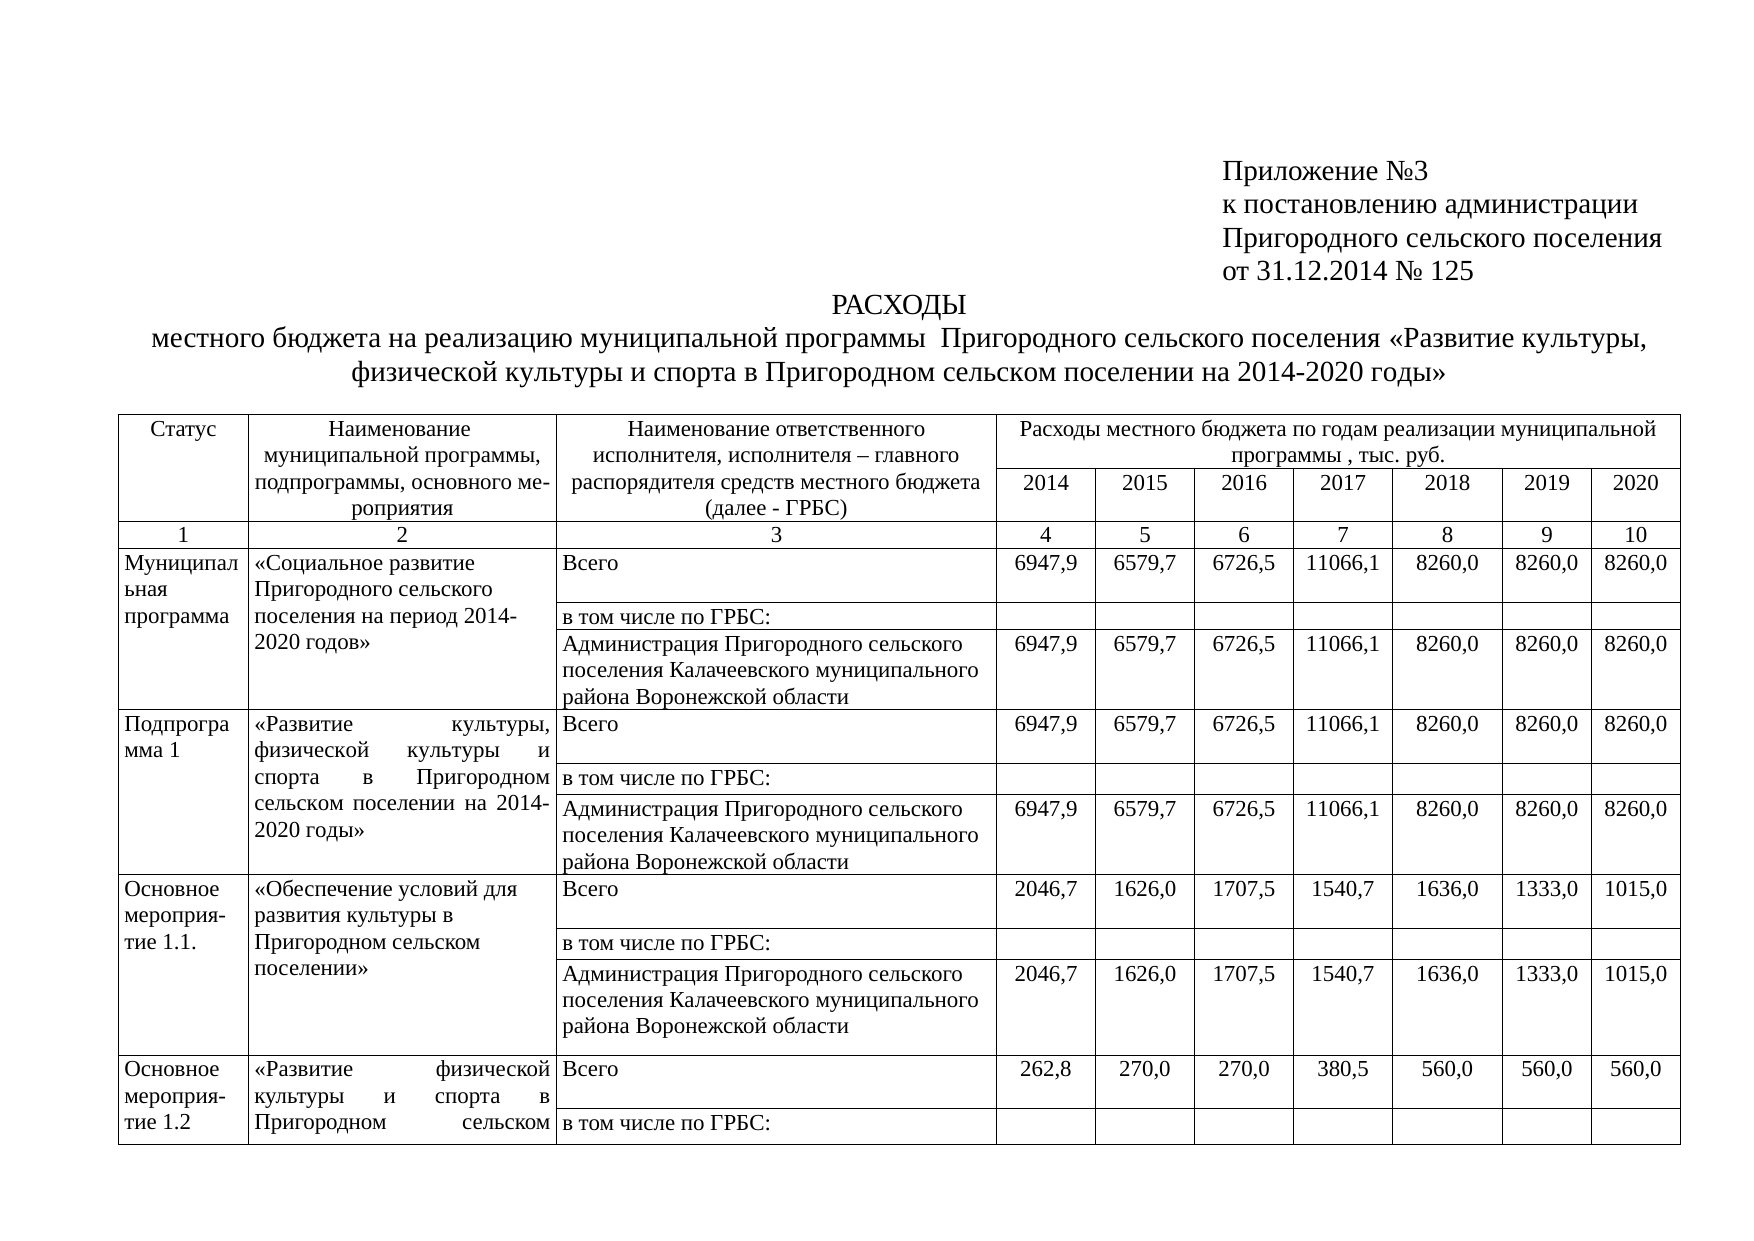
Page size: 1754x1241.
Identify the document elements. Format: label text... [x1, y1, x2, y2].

table_cell 10 [1592, 522, 1680, 548]
table_cell 6947,9 [997, 710, 1095, 763]
table_cell [997, 929, 1095, 959]
table_cell в том числе по ГРБС: [557, 764, 996, 794]
text местного бюджета на реализацию муниципальной программы Пригородного сельского поселения «Развитие культуры, физической культуры и спорта в Пригородном сельском поселении на 2014-2020 годы» [118, 321, 1680, 388]
table_cell Всего [557, 875, 996, 928]
table_cell 2018 [1393, 469, 1502, 521]
table_cell в том числе по ГРБС: [557, 1109, 996, 1144]
table_cell 11066,1 [1294, 630, 1392, 709]
table_cell [997, 603, 1095, 629]
table_cell [1195, 1109, 1293, 1144]
table_cell [1503, 764, 1591, 794]
table_cell 8260,0 [1393, 795, 1502, 874]
table_cell [1294, 929, 1392, 959]
table_cell Основное мероприятие 1.2 [119, 1056, 248, 1144]
table_cell Администрация Пригородного сельского поселения Калачеевского муниципального района Воронежской области [557, 630, 996, 709]
table_cell 560,0 [1503, 1056, 1591, 1108]
table_cell Всего [557, 710, 996, 763]
table_cell 8260,0 [1503, 630, 1591, 709]
table_cell Муниципальная программа [119, 549, 248, 709]
table_header Наименование ответственного исполнителя, исполнителя – главного распорядителя средств местного бюджета (далее - ГРБС) [557, 415, 996, 521]
table_cell 1015,0 [1592, 875, 1680, 928]
table_cell «Обеспечение условий для развития культуры в Пригородном сельском поселении» [249, 875, 556, 1054]
table_cell [1393, 764, 1502, 794]
table_cell 2046,7 [997, 875, 1095, 928]
table_cell Подпрограмма 1 [119, 710, 248, 874]
table_cell 6947,9 [997, 549, 1095, 602]
table_cell [1393, 603, 1502, 629]
table_cell [1195, 603, 1293, 629]
table_cell 11066,1 [1294, 710, 1392, 763]
table_cell 6 [1195, 522, 1293, 548]
table_cell 1 [119, 522, 248, 548]
table_cell 8260,0 [1592, 795, 1680, 874]
table_cell 8260,0 [1592, 549, 1680, 602]
table_cell [1592, 603, 1680, 629]
table_cell 8260,0 [1393, 630, 1502, 709]
table_cell 3 [557, 522, 996, 548]
table_cell 8260,0 [1592, 710, 1680, 763]
table_cell [1503, 1109, 1591, 1144]
table_cell в том числе по ГРБС: [557, 603, 996, 629]
table_cell [1503, 603, 1591, 629]
table_cell Администрация Пригородного сельского поселения Калачеевского муниципального района Воронежской области [557, 960, 996, 1054]
table_cell 560,0 [1393, 1056, 1502, 1108]
table_cell [1096, 1109, 1194, 1144]
table_cell 6947,9 [997, 630, 1095, 709]
table_cell Всего [557, 549, 996, 602]
table_cell 8260,0 [1503, 795, 1591, 874]
table_cell 1636,0 [1393, 960, 1502, 1054]
table_cell [1096, 929, 1194, 959]
table_cell [1393, 1109, 1502, 1144]
table_cell 6726,5 [1195, 710, 1293, 763]
table_cell 1333,0 [1503, 875, 1591, 928]
table_cell 6726,5 [1195, 549, 1293, 602]
table_cell [997, 764, 1095, 794]
table_cell 4 [997, 522, 1095, 548]
table_cell [1096, 764, 1194, 794]
table_cell 2015 [1096, 469, 1194, 521]
table_cell Основное мероприятие 1.1. [119, 875, 248, 1054]
table_cell 2014 [997, 469, 1095, 521]
table_cell «Развитие культуры, физической культуры и спорта в Пригородном сельском поселении на 2014-2020 годы» [249, 710, 556, 874]
table_cell 380,5 [1294, 1056, 1392, 1108]
table_cell 6579,7 [1096, 630, 1194, 709]
table_cell 270,0 [1096, 1056, 1194, 1108]
text РАСХОДЫ [118, 287, 1680, 321]
table_cell 11066,1 [1294, 549, 1392, 602]
table_cell 2046,7 [997, 960, 1095, 1054]
table_cell 8260,0 [1592, 630, 1680, 709]
table_cell 1540,7 [1294, 960, 1392, 1054]
table_cell в том числе по ГРБС: [557, 929, 996, 959]
table_cell 2019 [1503, 469, 1591, 521]
table_cell 8260,0 [1503, 710, 1591, 763]
table_cell [1592, 1109, 1680, 1144]
table_cell 1626,0 [1096, 960, 1194, 1054]
table_cell 8260,0 [1503, 549, 1591, 602]
table_cell 6947,9 [997, 795, 1095, 874]
table_cell [1592, 929, 1680, 959]
table_cell 7 [1294, 522, 1392, 548]
table_cell [1096, 603, 1194, 629]
table_cell «Развитие физической культуры и спорта в Пригородном сельском поселении» [249, 1056, 556, 1144]
table_cell 1636,0 [1393, 875, 1502, 928]
table_cell [1592, 764, 1680, 794]
table_cell 262,8 [997, 1056, 1095, 1108]
table_cell 8260,0 [1393, 710, 1502, 763]
table_cell [1393, 929, 1502, 959]
table_cell 2016 [1195, 469, 1293, 521]
table_header Расходы местного бюджета по годам реализации муниципальной программы , тыс. руб. [997, 415, 1680, 468]
table_cell [1195, 929, 1293, 959]
table_header Приложение №3 к постановлению администрации Пригородного сельского поселения от 31.12.2014 № 125 [1211, 153, 1683, 287]
table_cell 1707,5 [1195, 875, 1293, 928]
table_cell 1540,7 [1294, 875, 1392, 928]
table_cell 1707,5 [1195, 960, 1293, 1054]
table_header Статус [119, 415, 248, 521]
table_cell 6726,5 [1195, 630, 1293, 709]
table_cell 560,0 [1592, 1056, 1680, 1108]
table_cell 6579,7 [1096, 549, 1194, 602]
table_cell 1015,0 [1592, 960, 1680, 1054]
table_cell 8260,0 [1393, 549, 1502, 602]
table_cell 2 [249, 522, 556, 548]
table_cell 2020 [1592, 469, 1680, 521]
table_cell 11066,1 [1294, 795, 1392, 874]
table_cell «Социальное развитие Пригородного сельского поселения на период 2014-2020 годов» [249, 549, 556, 709]
table_cell Администрация Пригородного сельского поселения Калачеевского муниципального района Воронежской области [557, 795, 996, 874]
table_cell 8 [1393, 522, 1502, 548]
table_cell [1294, 764, 1392, 794]
table_cell 270,0 [1195, 1056, 1293, 1108]
table_cell 6579,7 [1096, 710, 1194, 763]
table_cell 6579,7 [1096, 795, 1194, 874]
table_cell [1294, 1109, 1392, 1144]
table_cell [1294, 603, 1392, 629]
table_cell [997, 1109, 1095, 1144]
table_cell [1195, 764, 1293, 794]
table_cell 1626,0 [1096, 875, 1194, 928]
table_cell Всего [557, 1056, 996, 1108]
table_cell 2017 [1294, 469, 1392, 521]
table_cell 1333,0 [1503, 960, 1591, 1054]
table_cell [1503, 929, 1591, 959]
table_cell 9 [1503, 522, 1591, 548]
table_header Наименование муниципальной программы, подпрограммы, основного мероприятия [249, 415, 556, 521]
table_cell 6726,5 [1195, 795, 1293, 874]
table_cell 5 [1096, 522, 1194, 548]
